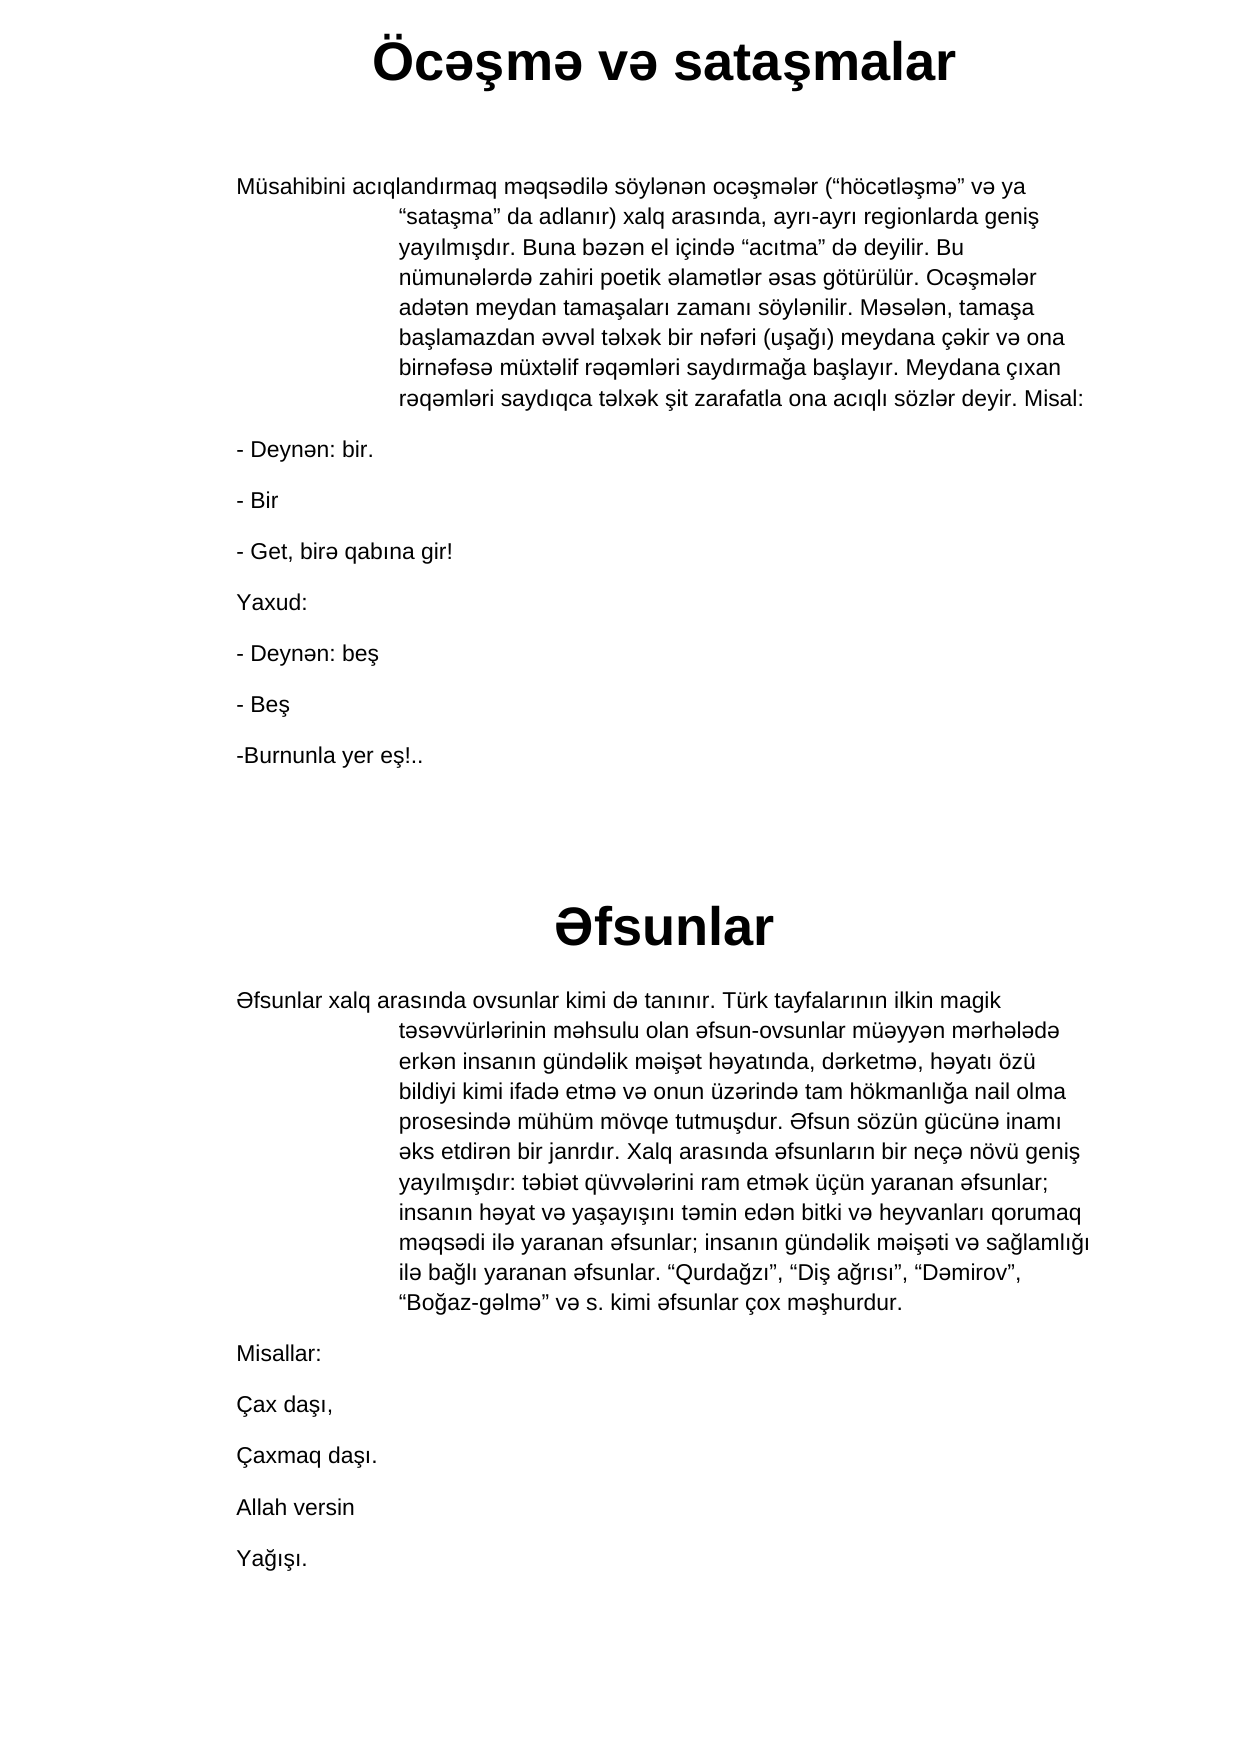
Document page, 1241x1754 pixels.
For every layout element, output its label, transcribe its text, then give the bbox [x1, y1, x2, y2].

text -Burnunla yer eş!.. [236, 742, 1093, 768]
text - Deynən: beş [236, 640, 1093, 666]
text - Bir [236, 487, 1093, 513]
text Müsahibini acıqlandırmaq məqsədilə söylənən ocəşmələr (“höcətləşmə” və ya “sataşma” da adlanır) xalq arasında, ayrı-ayrı regionlarda geniş yayılmışdır. Buna bəzən el içində “acıtma” də deyilir. Bu nümunələrdə zahiri poetik əlamətlər əsas götürülür. Ocəşmələr adətən meydan tamaşaları zamanı söylənilir. Məsələn, tamaşa başlamazdan əvvəl təlxək bir nəfəri (uşağı) meydana çəkir və ona birnəfəsə müxtəlif rəqəmləri saydırmağa başlayır. Meydana çıxan rəqəmləri saydıqca təlxək şit zarafatla ona acıqlı sözlər deyir. Misal: [236, 173, 1093, 411]
text Əfsunlar xalq arasında ovsunlar kimi də tanınır. Türk tayfalarının ilkin magik təsəvvürlərinin məhsulu olan əfsun-ovsunlar müəyyən mərhələdə erkən insanın gündəlik məişət həyatında, dərketmə, həyatı özü bildiyi kimi ifadə etmə və onun üzərində tam hökmanlığa nail olma prosesində mühüm mövqe tutmuşdur. Əfsun sözün gücünə inamı əks etdirən bir janrdır. Xalq arasında əfsunların bir neçə növü geniş yayılmışdır: təbiət qüvvələrini ram etmək üçün yaranan əfsunlar; insanın həyat və yaşayışını təmin edən bitki və heyvanları qorumaq məqsədi ilə yaranan əfsunlar; insanın gündəlik məişəti və sağlamlığı ilə bağlı yaranan əfsunlar. “Qurdağzı”, “Diş ağrısı”, “Dəmirov”, “Boğaz-gəlmə” və s. kimi əfsunlar çox məşhurdur. [236, 987, 1093, 1316]
text Öcəşmə və sataşmalar [236, 29, 1093, 92]
text Yağışı. [236, 1544, 1093, 1571]
text Yaxud: [236, 589, 1093, 615]
text Əfsunlar [236, 895, 1093, 957]
text Misallar: [236, 1340, 1093, 1367]
text Allah versin [236, 1493, 1093, 1520]
text - Deynən: bir. [236, 436, 1093, 462]
text Çaxmaq daşı. [236, 1442, 1093, 1469]
text - Get, birə qabına gir! [236, 538, 1093, 564]
text - Beş [236, 691, 1093, 717]
text Çax daşı, [236, 1391, 1093, 1418]
